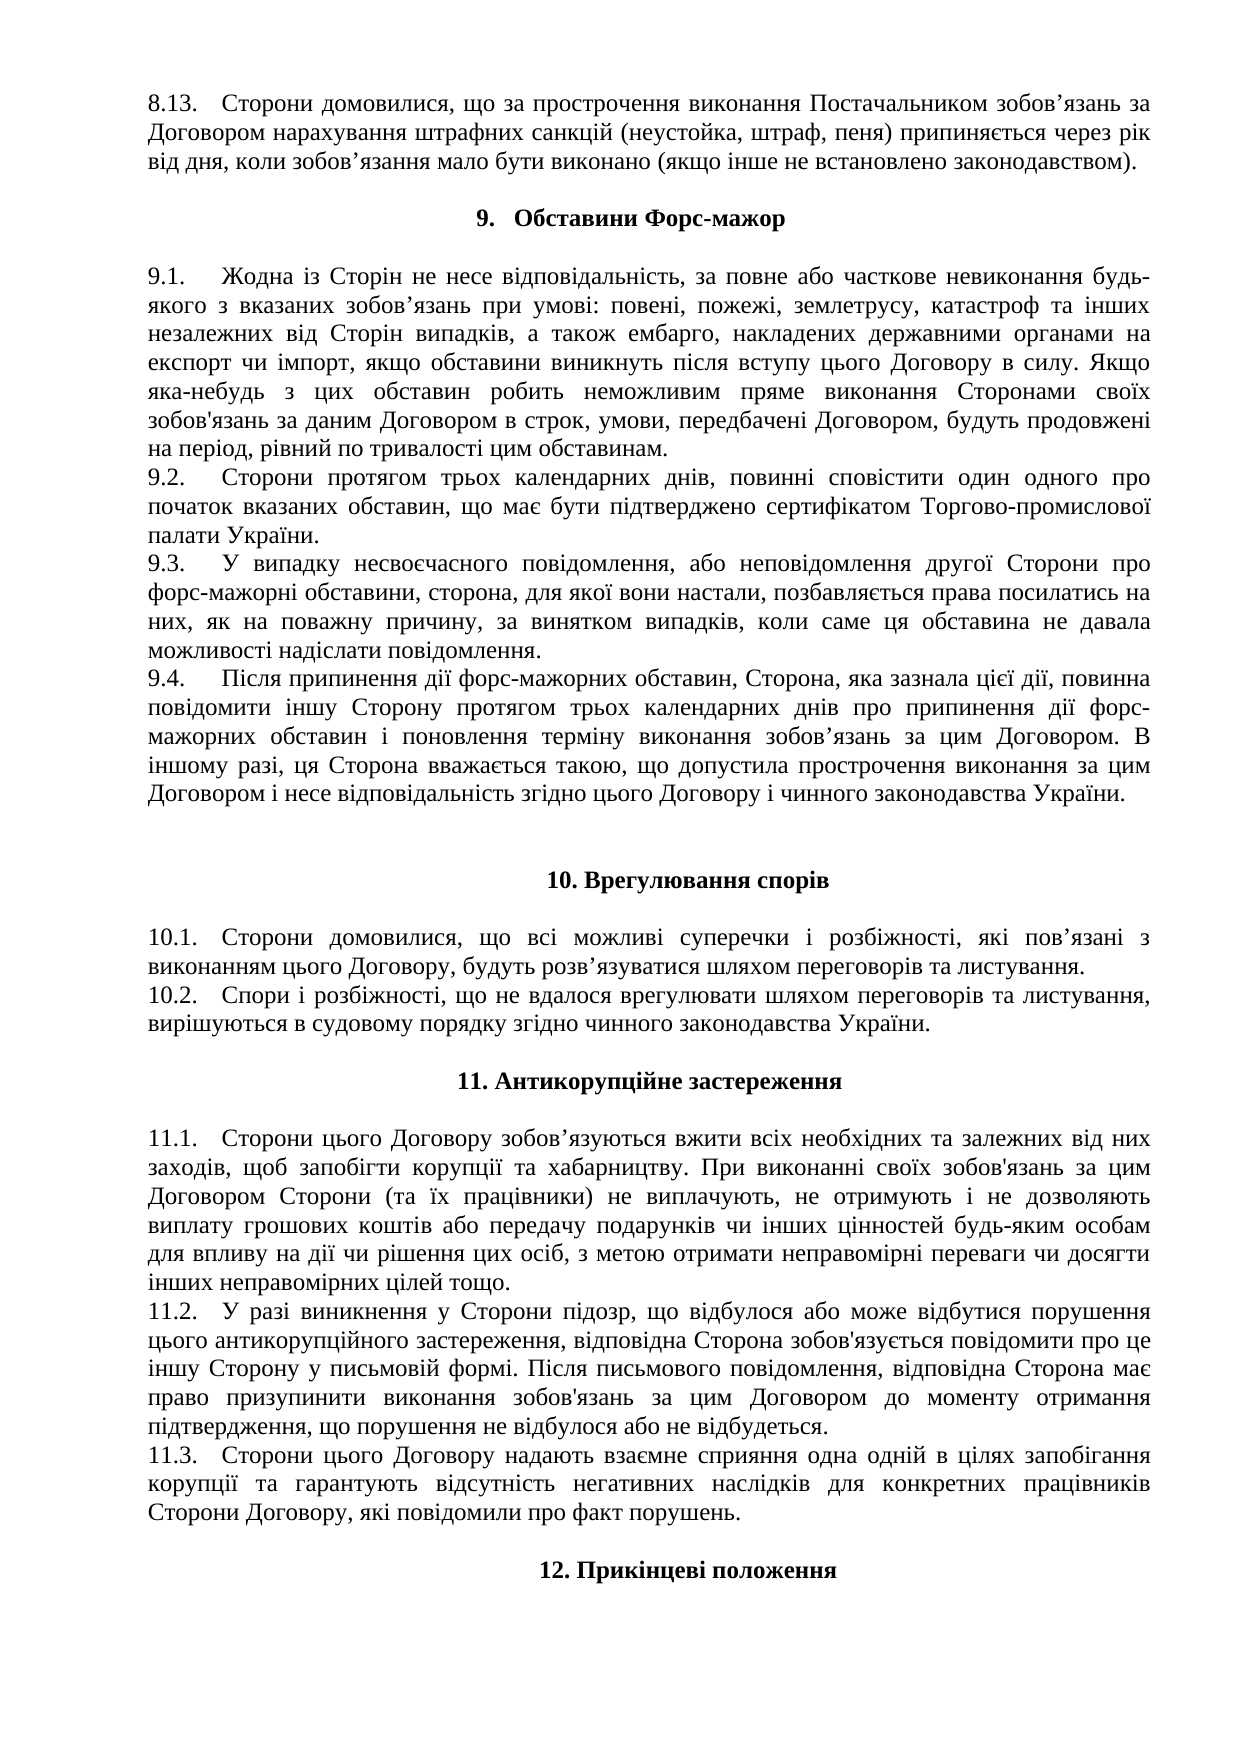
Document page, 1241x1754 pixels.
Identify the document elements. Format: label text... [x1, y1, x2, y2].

text 9.1. Жодна із Сторін не несе відповідальність, за повне або часткове невиконання будь-якого з вказаних зобов’язань при умові: повені, пожежі, землетрусу, катастроф та інших незалежних від Сторін випадків, а також ембарго, накладених державними органами на експорт чи імпорт, якщо обставини виникнуть після вступу цього Договору в силу. Якщо яка-небудь з цих обставин робить неможливим пряме виконання Сторонами своїх зобов'язань за даним Договором в строк, умови, передбачені Договором, будуть продовжені на період, рівний по тривалості цим обставинам. [148, 261, 1152, 462]
list Обставини Форс-мажор [110, 203, 1152, 232]
text 10.2. Спори і розбіжності, що не вдалося врегулювати шляхом переговорів та листування, вирішуються в судовому порядку згідно чинного законодавства України. [148, 980, 1152, 1037]
text 12. Прикінцеві положення [148, 1555, 1152, 1583]
text 10. Врегулювання спорів [148, 865, 1152, 893]
text 9.3. У випадку несвоєчасного повідомлення, або неповідомлення другої Сторони про форс-мажорні обставини, сторона, для якої вони настали, позбавляється права посилатись на них, як на поважну причину, за винятком випадків, коли саме ця обставина не давала можливості надіслати повідомлення. [148, 548, 1152, 663]
text 9.2. Сторони протягом трьох календарних днів, повинні сповістити один одного про початок вказаних обставин, що має бути підтверджено сертифікатом Торгово-промислової палати України. [148, 462, 1152, 548]
text 11.3. Сторони цього Договору надають взаємне сприяння одна одній в цілях запобігання корупції та гарантують відсутність негативних наслідків для конкретних працівників Сторони Договору, які повідомили про факт порушень. [148, 1440, 1152, 1526]
text 10.1. Сторони домовилися, що всі можливі суперечки і розбіжності, які пов’язані з виконанням цього Договору, будуть розв’язуватися шляхом переговорів та листування. [148, 922, 1152, 980]
text 11.2. У разі виникнення у Сторони підозр, що відбулося або може відбутися порушення цього антикорупційного застереження, відповідна Сторона зобов'язується повідомити про це іншу Сторону у письмовій формі. Після письмового повідомлення, відповідна Сторона має право призупинити виконання зобов'язань за цим Договором до моменту отримання підтвердження, що порушення не відбулося або не відбудеться. [148, 1296, 1152, 1440]
text 8.13. Сторони домовилися, що за прострочення виконання Постачальником зобов’язань за Договором нарахування штрафних санкцій (неустойка, штраф, пеня) припиняється через рік від дня, коли зобов’язання мало бути виконано (якщо інше не встановлено законодавством). [148, 88, 1152, 175]
text 11.1. Сторони цього Договору зобов’язуються вжити всіх необхідних та залежних від них заходів, щоб запобігти корупції та хабарництву. При виконанні своїх зобов'язань за цим Договором Сторони (та їх працівники) не виплачують, не отримують і не дозволяють виплату грошових коштів або передачу подарунків чи інших цінностей будь-яким особам для впливу на дії чи рішення цих осіб, з метою отримати неправомірні переваги чи досягти інших неправомірних цілей тощо. [148, 1123, 1152, 1296]
text 9.4. Після припинення дії форс-мажорних обставин, Сторона, яка зазнала цієї дії, повинна повідомити іншу Сторону протягом трьох календарних днів про припинення дії форс-мажорних обставин і поновлення терміну виконання зобов’язань за цим Договором. В іншому разі, ця Сторона вважається такою, що допустила прострочення виконання за цим Договором і несе відповідальність згідно цього Договору і чинного законодавства України. [148, 663, 1152, 807]
text 11. Антикорупційне застереження [148, 1066, 1152, 1095]
